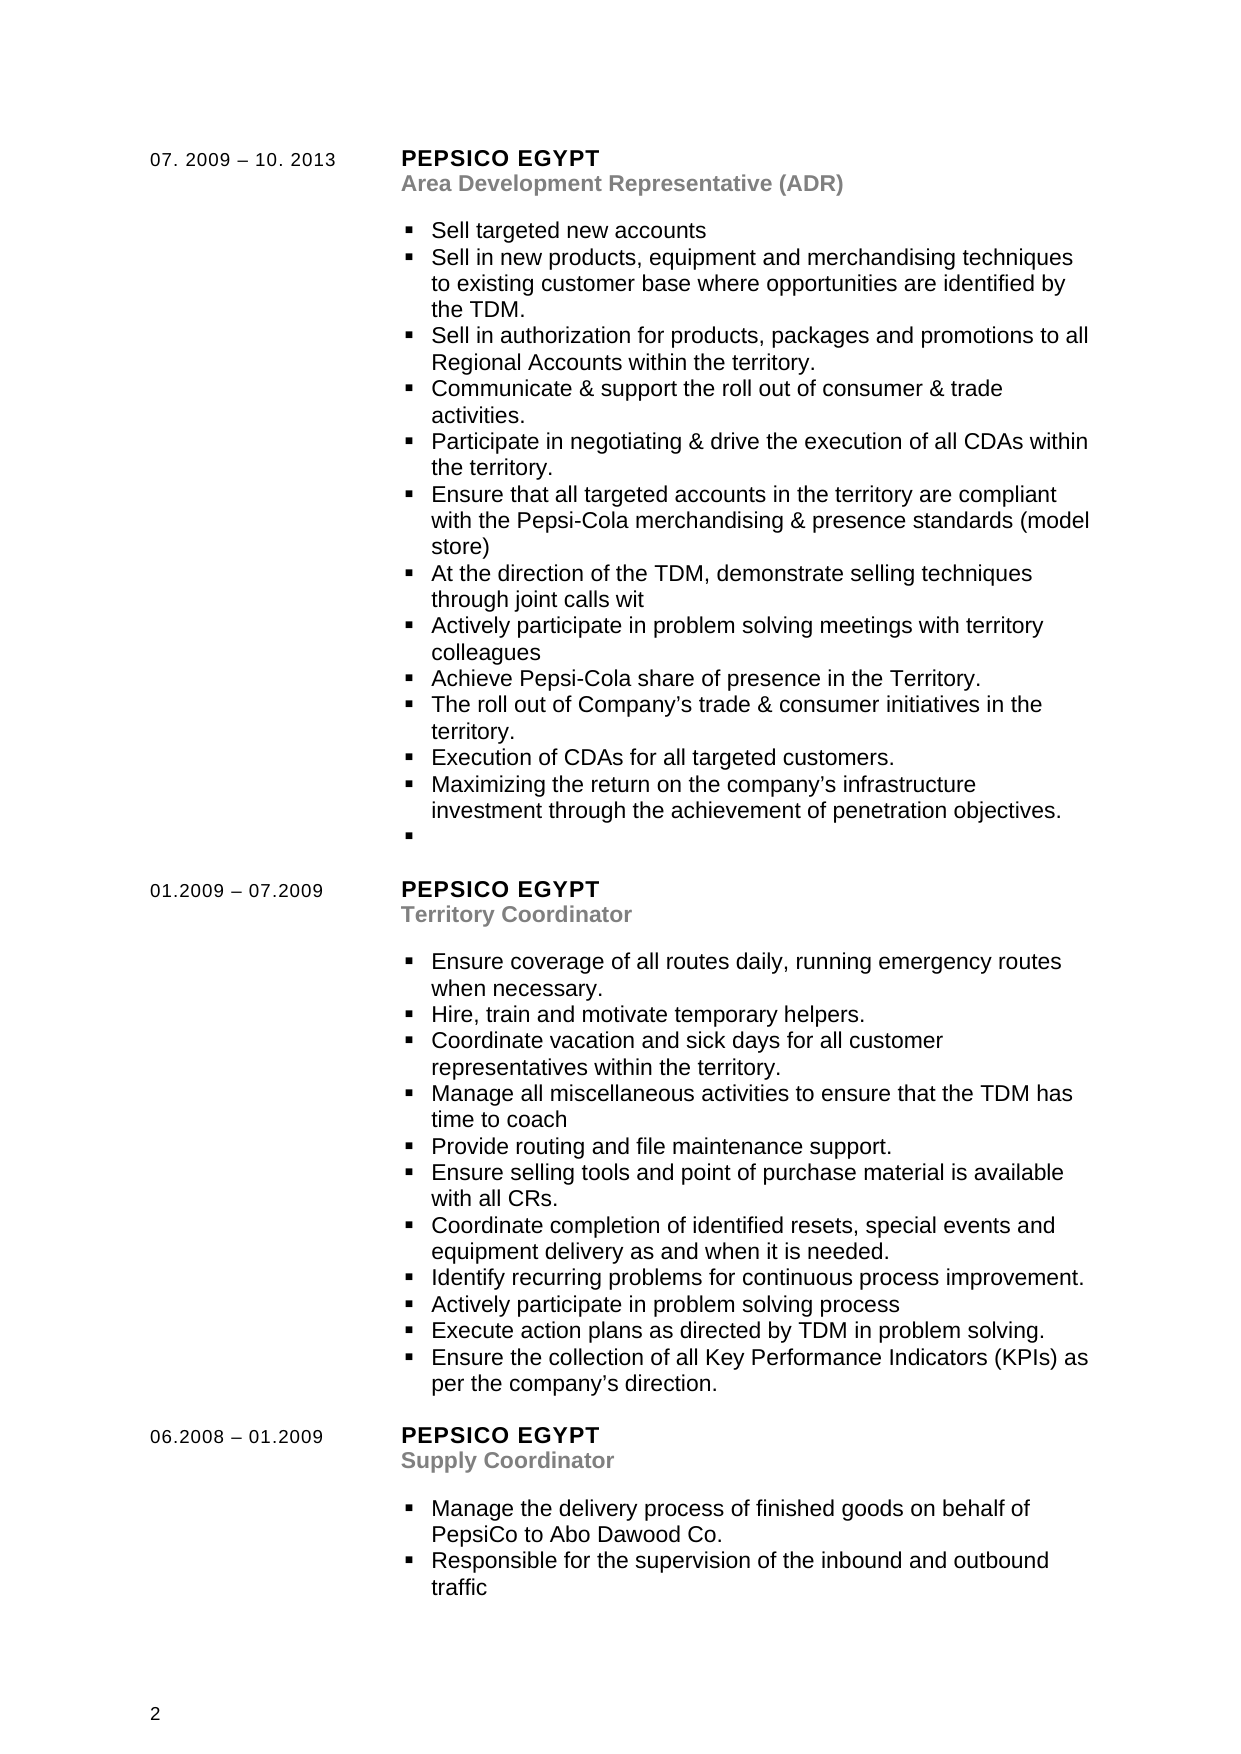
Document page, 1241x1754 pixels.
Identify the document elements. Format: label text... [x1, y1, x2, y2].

list Sell in new products, equipment and merchandising techniques to existing customer base where opportunities are identified by the TDM. [404, 243, 1090, 322]
list Achieve Pepsi-Cola share of presence in the Territory. [404, 665, 1090, 691]
list Manage the delivery process of finished goods on behalf of PepsiCo to Abo Dawood Co. [404, 1495, 1090, 1547]
list Maximizing the return on the company’s infrastructure investment through the achievement of penetration objectives. [404, 771, 1090, 823]
text Supply Coordinator [150, 1449, 1090, 1474]
list Communicate & support the roll out of consumer & trade activities. [404, 375, 1090, 428]
list Sell in authorization for products, packages and promotions to all Regional Accounts within the territory. [404, 322, 1090, 375]
list Coordinate vacation and sick days for all customer representatives within the territory. [404, 1027, 1090, 1080]
list Identify recurring problems for continuous process improvement. [404, 1264, 1090, 1291]
text 07. 2009 – 10. 2013 PepsiCo Egypt [150, 145, 1090, 171]
list Ensure that all targeted accounts in the territory are compliant with the Pepsi-Cola merchandising & presence standards (model store) [404, 481, 1090, 560]
list Ensure coverage of all routes daily, running emergency routes when necessary. [404, 948, 1090, 1001]
list Execute action plans as directed by TDM in problem solving. [404, 1317, 1090, 1343]
list Actively participate in problem solving meetings with territory colleagues [404, 612, 1090, 665]
list Coordinate completion of identified resets, special events and equipment delivery as and when it is needed. [404, 1212, 1090, 1264]
list Provide routing and file maintenance support. [404, 1133, 1090, 1159]
list Actively participate in problem solving process [404, 1291, 1090, 1317]
list Execution of CDAs for all targeted customers. [404, 744, 1090, 771]
text 01.2009 – 07.2009 PepsiCo Egypt [150, 876, 1090, 902]
text Territory Coordinator [150, 902, 1090, 927]
list At the direction of the TDM, demonstrate selling techniques through joint calls wit [404, 560, 1090, 612]
list The roll out of Company’s trade & consumer initiatives in the territory. [404, 691, 1090, 744]
text 06.2008 – 01.2009 PEPSICO EGYPT [150, 1422, 1090, 1449]
list Ensure the collection of all Key Performance Indicators (KPIs) as per the company’s direction. [404, 1343, 1090, 1396]
text Area Development Representative (ADR) [150, 171, 1090, 196]
list Manage all miscellaneous activities to ensure that the TDM has time to coach [404, 1080, 1090, 1133]
list Sell targeted new accounts [404, 217, 1090, 243]
list Ensure selling tools and point of purchase material is available with all CRs. [404, 1159, 1090, 1212]
list Hire, train and motivate temporary helpers. [404, 1001, 1090, 1027]
list Responsible for the supervision of the inbound and outbound traffic [404, 1547, 1090, 1600]
list Participate in negotiating & drive the execution of all CDAs within the territory. [404, 428, 1090, 481]
